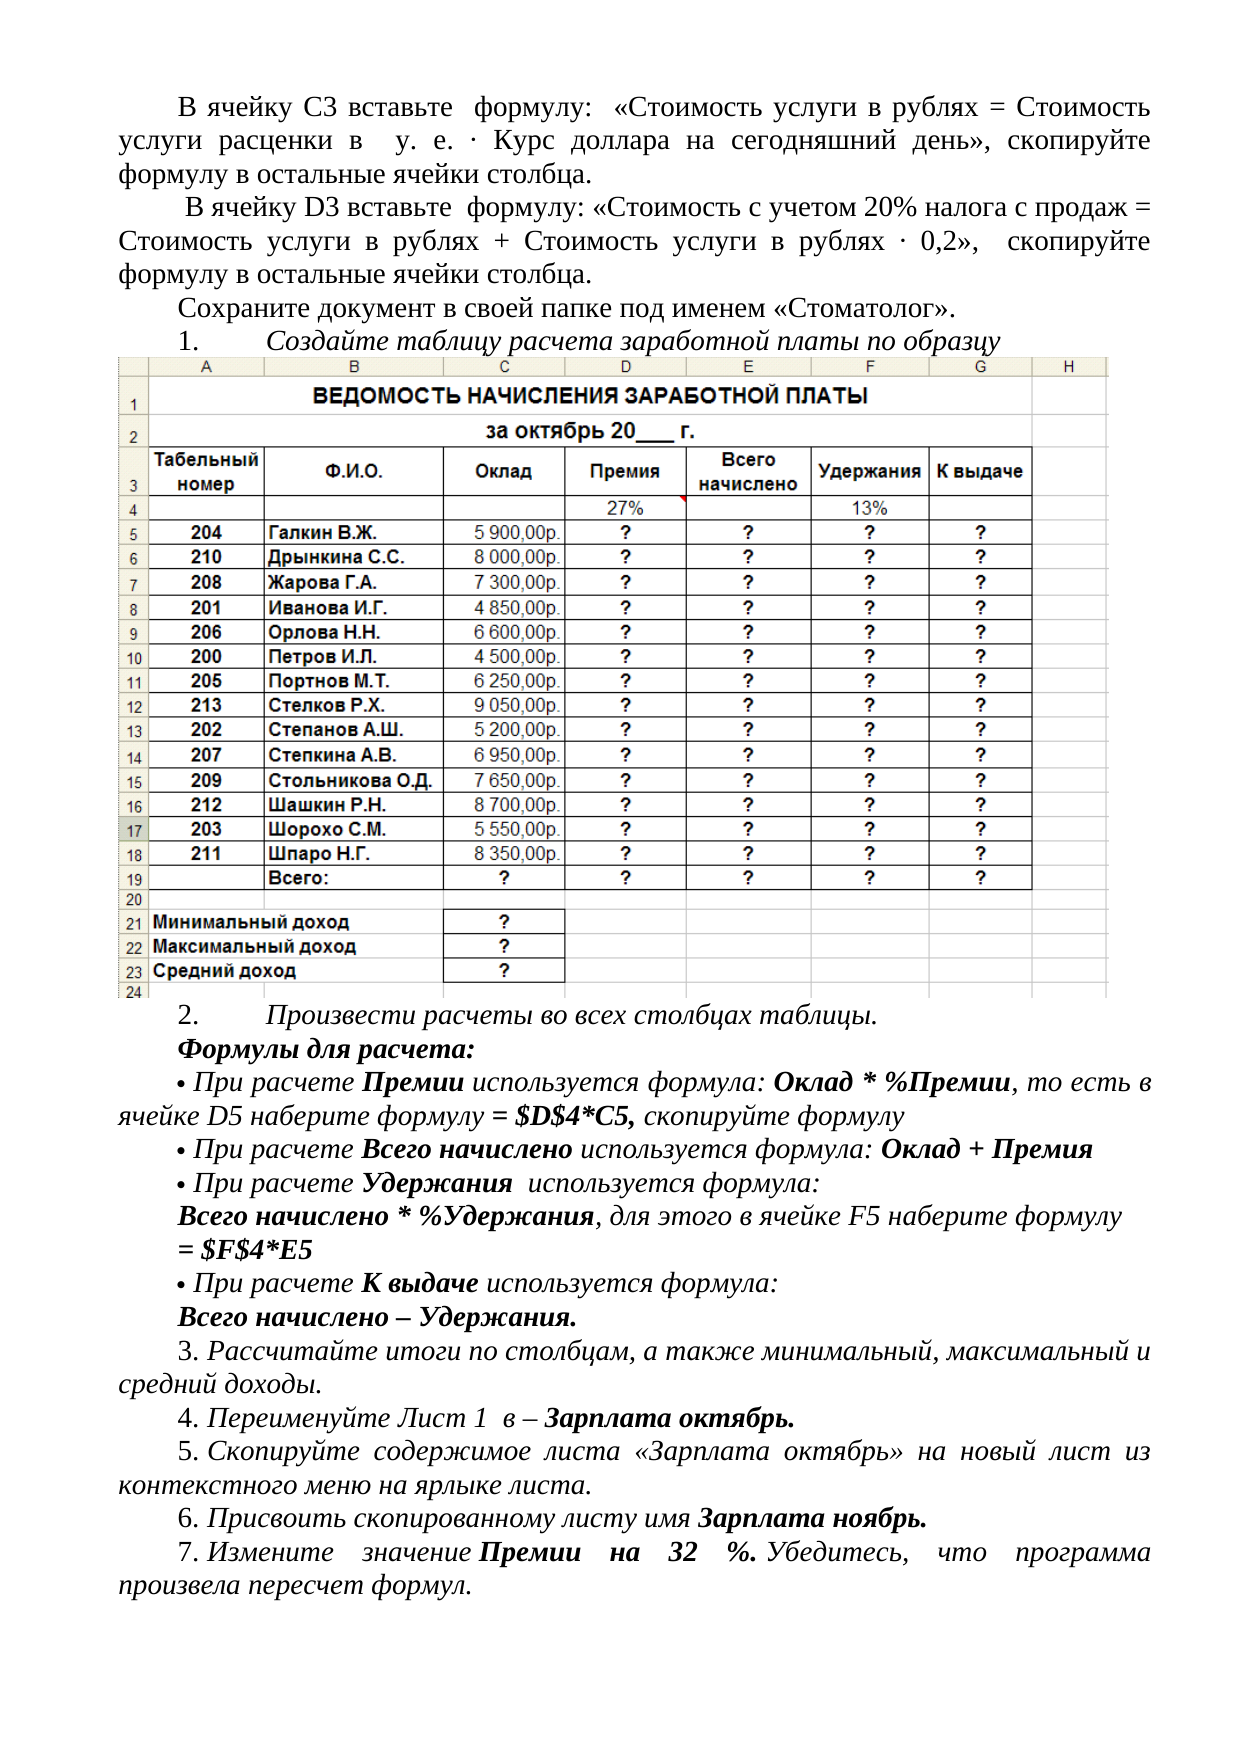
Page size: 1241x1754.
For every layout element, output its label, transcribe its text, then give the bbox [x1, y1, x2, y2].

text Сохраните документ в своей папке под именем «Стоматолог». [118, 290, 1152, 323]
text Всего начислено * %Удержания, для этого в ячейке F5 наберите формулу [118, 1198, 1152, 1232]
text Всего начислено – Удержания. [118, 1299, 1152, 1333]
list При расчете К выдаче используется формула: [118, 1266, 1152, 1299]
list Присвоить скопированному листу имя Зарплата ноябрь. [118, 1500, 1152, 1534]
picture [118, 357, 1109, 998]
list При расчете Премии используется формула: Оклад * %Премии, то есть в ячейке D5 наберите формулу = $D$4*C5, скопируйте формулу [118, 1064, 1152, 1131]
list При расчете Удержания используется формула: [118, 1165, 1152, 1198]
text = $F$4*E5 [118, 1232, 1152, 1266]
list Скопируйте содержимое листа «Зарплата октябрь» на новый лист из контекстного меню на ярлыке листа. [118, 1433, 1152, 1500]
list Создайте таблицу расчета заработной платы по образцу [118, 323, 1152, 357]
text В ячейку D3 вставьте формулу: «Стоимость с учетом 20% налога с продаж = Стоимость услуги в рублях + Стоимость услуги в рублях ∙ 0,2», скопируйте формулу в остальные ячейки столбца. [118, 189, 1152, 290]
text В ячейку С3 вставьте формулу: «Стоимость услуги в рублях = Стоимость услуги расценки в у. е. ∙ Курс доллара на сегодняшний день», скопируйте формулу в остальные ячейки столбца. [118, 89, 1152, 189]
list Рассчитайте итоги по столбцам, а также минимальный, максимальный и средний доходы. [118, 1333, 1152, 1400]
list При расчете Всего начислено используется формула: Оклад + Премия [118, 1131, 1152, 1165]
list Измените значение Премии на 32 %. Убедитесь, что программа произвела пересчет формул. [118, 1534, 1152, 1601]
list Произвести расчеты во всех столбцах таблицы. [118, 997, 1152, 1031]
text Формулы для расчета: [118, 1031, 1152, 1064]
list Переименуйте Лист 1 в – Зарплата октябрь. [118, 1400, 1152, 1433]
